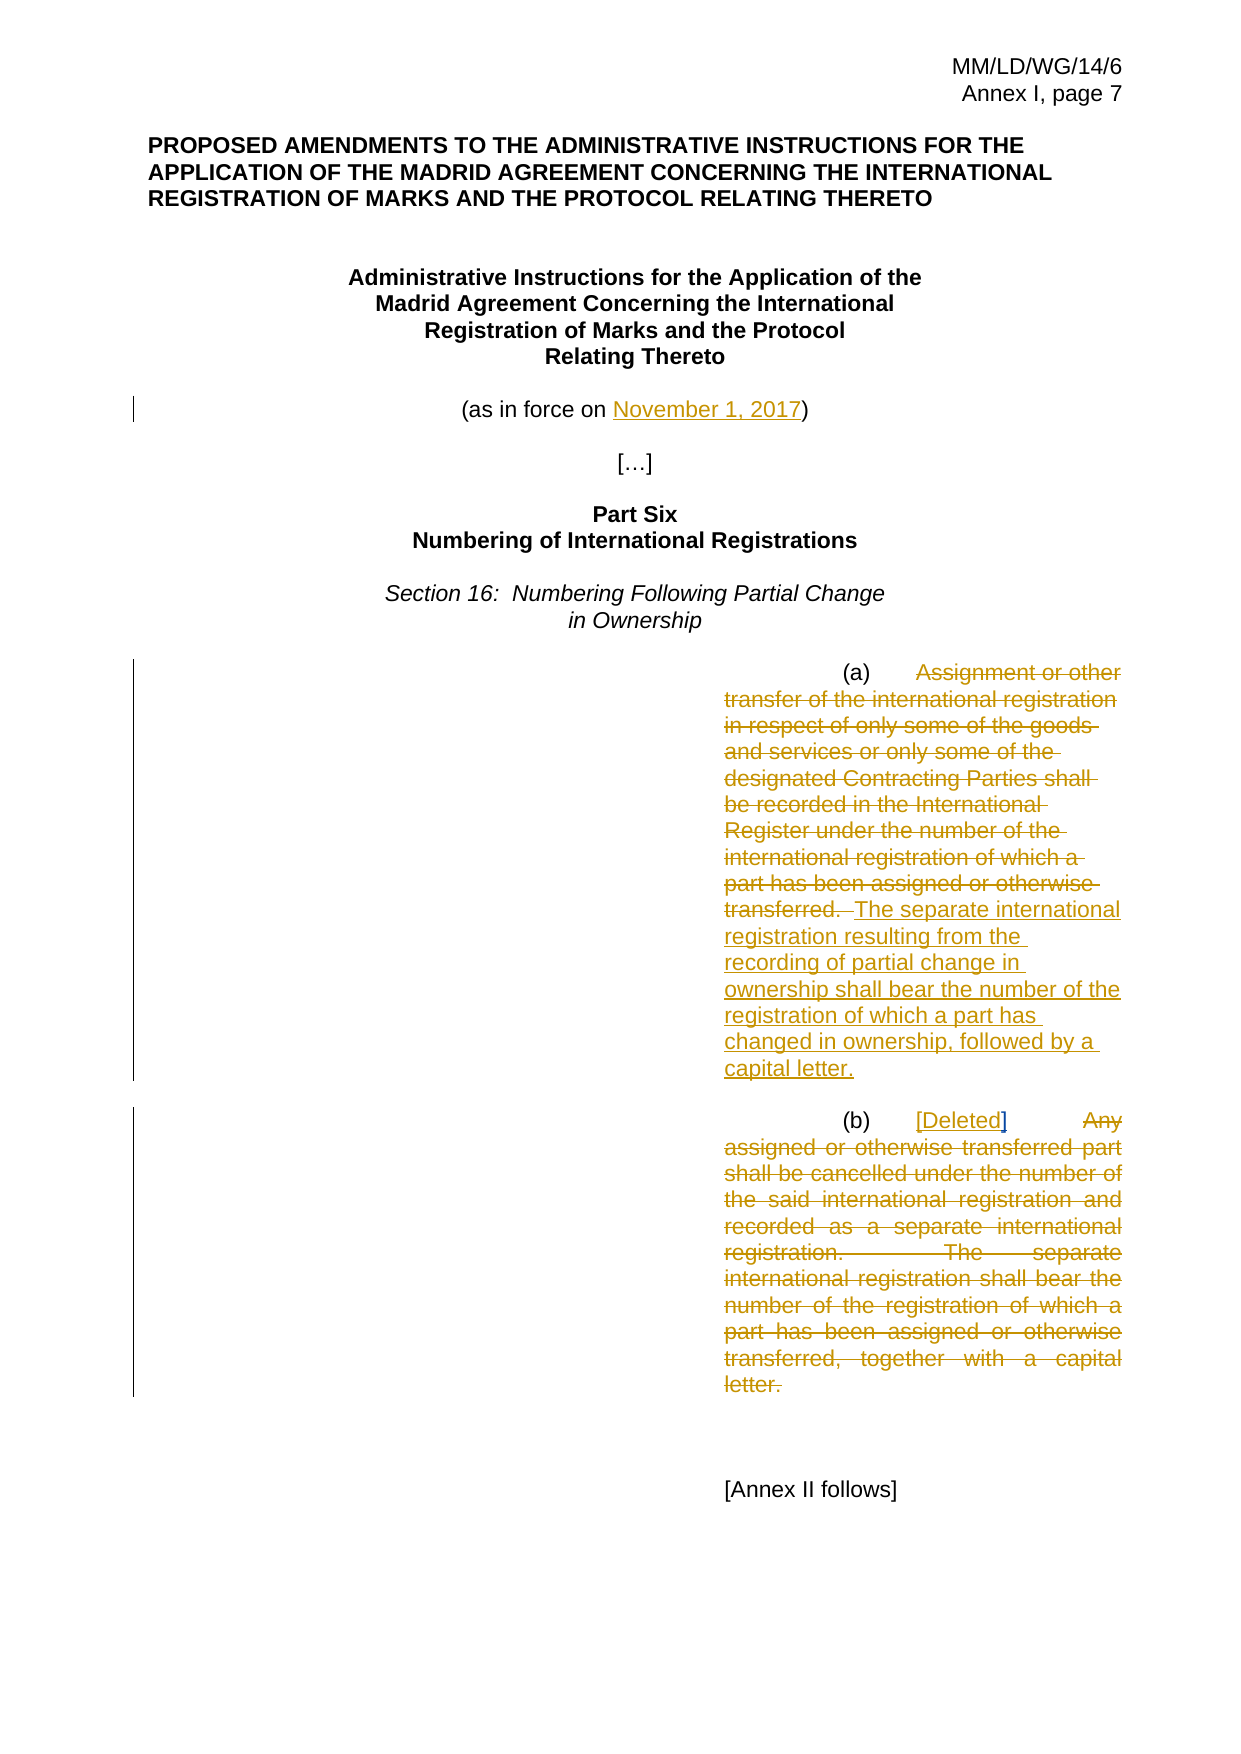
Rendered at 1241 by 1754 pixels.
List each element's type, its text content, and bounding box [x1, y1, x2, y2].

text (b) [724, 1334, 1122, 1359]
text Administrative Instructions for the Application of the [148, 264, 1122, 290]
text (b) [724, 1360, 1122, 1397]
text (b) [724, 1202, 1122, 1227]
text [Annex II follows] [724, 1476, 1122, 1503]
text in Ownership [148, 607, 1122, 633]
text Part Six [148, 501, 1122, 527]
text […] [148, 448, 1122, 475]
text Relating Thereto [148, 343, 1122, 369]
text (as in force on ) [148, 396, 1122, 422]
text Section 16: Numbering Following Partial Change [148, 580, 1122, 607]
text (a) [724, 659, 1122, 1081]
text (b) [724, 1107, 1122, 1148]
text Madrid Agreement Concerning the International [148, 290, 1122, 317]
text Registration of Marks and the Protocol [148, 317, 1122, 343]
text PROPOSED AMENDMENTS TO THE ADMINISTRATIVE INSTRUCTIONS FOR THE APPLICATION OF THE MADRID AGREEMENT CONCERNING THE INTERNATIONAL REGISTRATION OF MARKS AND THE PROTOCOL RELATING THERETO [148, 132, 1122, 211]
text (b) [724, 1281, 1122, 1306]
text (b) [724, 1255, 1122, 1280]
text (b) [724, 1228, 1122, 1253]
text (b) [724, 1175, 1122, 1201]
text (b) [724, 1307, 1122, 1332]
text Numbering of International Registrations [148, 527, 1122, 554]
text (b) [724, 1149, 1122, 1174]
